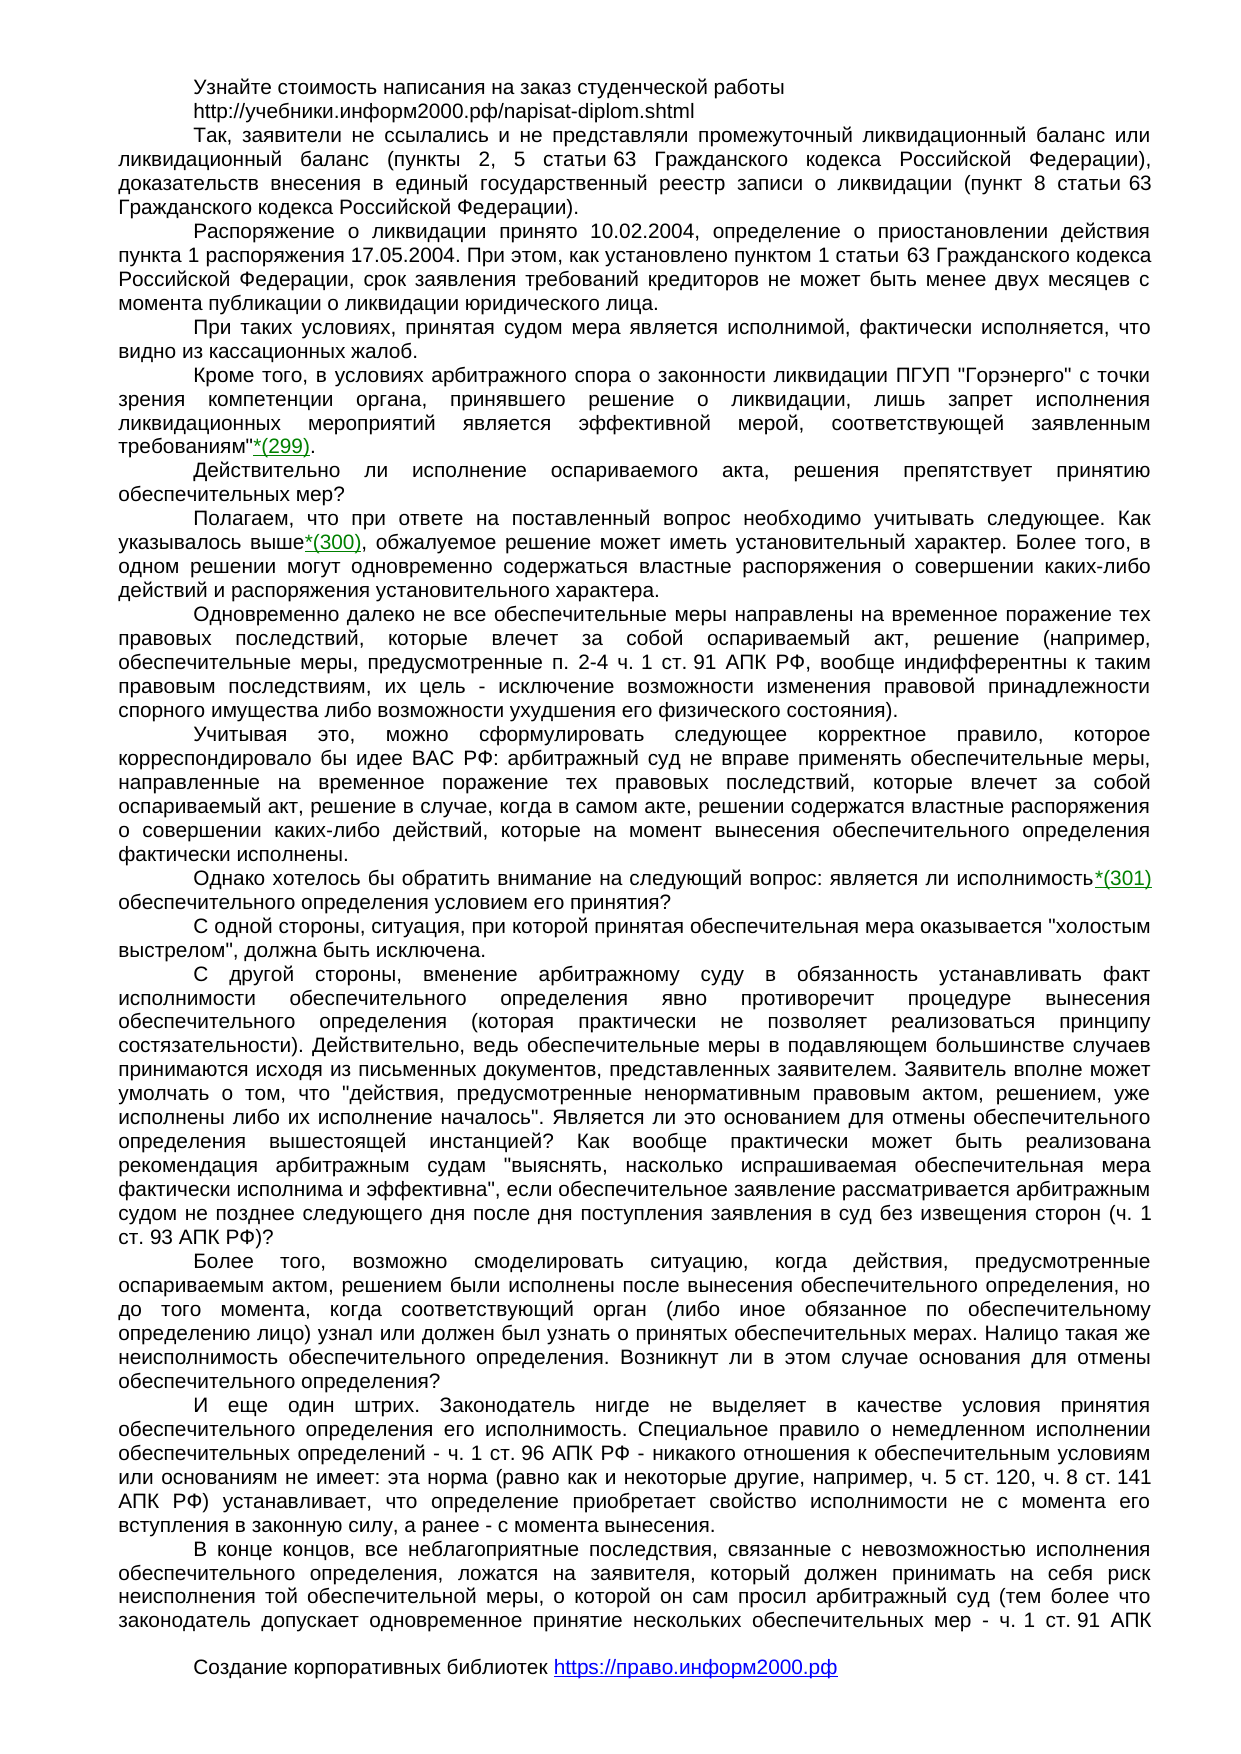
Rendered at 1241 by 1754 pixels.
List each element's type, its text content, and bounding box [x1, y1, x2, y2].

text И еще один штрих. Законодатель нигде не выделяет в качестве условия принятия обеспечительного определения его исполнимость. Специальное правило о немедленном исполнении обеспечительных определений - ч. 1 ст. 96 АПК РФ - никакого отношения к обеспечительным условиям или основаниям не имеет: эта норма (равно как и некоторые другие, например, ч. 5 ст. 120, ч. 8 ст. 141 АПК РФ) устанавливает, что определение приобретает свойство исполнимости не с момента его вступления в законную силу, а ранее - с момента вынесения. [118, 1393, 1152, 1536]
text Однако хотелось бы обратить внимание на следующий вопрос: является ли исполнимость*(301) обеспечительного определения условием его принятия? [118, 866, 1152, 913]
text Более того, возможно смоделировать ситуацию, когда действия, предусмотренные оспариваемым актом, решением были исполнены после вынесения обеспечительного определения, но до того момента, когда соответствующий орган (либо иное обязанное по обеспечительному определению лицо) узнал или должен был узнать о принятых обеспечительных мерах. Налицо такая же неисполнимость обеспечительного определения. Возникнут ли в этом случае основания для отмены обеспечительного определения? [118, 1249, 1152, 1393]
text Так, заявители не ссылались и не представляли промежуточный ликвидационный баланс или ликвидационный баланс (пункты 2, 5 статьи 63 Гражданского кодекса Российской Федерации), доказательств внесения в единый государственный реестр записи о ликвидации (пункт 8 статьи 63 Гражданского кодекса Российской Федерации). [118, 123, 1152, 219]
text Учитывая это, можно сформулировать следующее корректное правило, которое корреспондировало бы идее ВАС РФ: арбитражный суд не вправе применять обеспечительные меры, направленные на временное поражение тех правовых последствий, которые влечет за собой оспариваемый акт, решение в случае, когда в самом акте, решении содержатся властные распоряжения о совершении каких-либо действий, которые на момент вынесения обеспечительного определения фактически исполнены. [118, 722, 1152, 866]
text Кроме того, в условиях арбитражного спора о законности ликвидации ПГУП "Горэнерго" с точки зрения компетенции органа, принявшего решение о ликвидации, лишь запрет исполнения ликвидационных мероприятий является эффективной мерой, соответствующей заявленным требованиям"*(299). [118, 362, 1152, 458]
text При таких условиях, принятая судом мера является исполнимой, фактически исполняется, что видно из кассационных жалоб. [118, 314, 1152, 362]
text Одновременно далеко не все обеспечительные меры направлены на временное поражение тех правовых последствий, которые влечет за собой оспариваемый акт, решение (например, обеспечительные меры, предусмотренные п. 2-4 ч. 1 ст. 91 АПК РФ, вообще индифферентны к таким правовым последствиям, их цель - исключение возможности изменения правовой принадлежности спорного имущества либо возможности ухудшения его физического состояния). [118, 602, 1152, 722]
text Полагаем, что при ответе на поставленный вопрос необходимо учитывать следующее. Как указывалось выше*(300), обжалуемое решение может иметь установительный характер. Более того, в одном решении могут одновременно содержаться властные распоряжения о совершении каких-либо действий и распоряжения установительного характера. [118, 506, 1152, 602]
text С одной стороны, ситуация, при которой принятая обеспечительная мера оказывается "холостым выстрелом", должна быть исключена. [118, 913, 1152, 961]
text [118, 1536, 1152, 1632]
text Распоряжение о ликвидации принято 10.02.2004, определение о приостановлении действия пункта 1 распоряжения 17.05.2004. При этом, как установлено пунктом 1 статьи 63 Гражданского кодекса Российской Федерации, срок заявления требований кредиторов не может быть менее двух месяцев с момента публикации о ликвидации юридического лица. [118, 219, 1152, 314]
text Действительно ли исполнение оспариваемого акта, решения препятствует принятию обеспечительных мер? [118, 458, 1152, 506]
text С другой стороны, вменение арбитражному суду в обязанность устанавливать факт исполнимости обеспечительного определения явно противоречит процедуре вынесения обеспечительного определения (которая практически не позволяет реализоваться принципу состязательности). Действительно, ведь обеспечительные меры в подавляющем большинстве случаев принимаются исходя из письменных документов, представленных заявителем. Заявитель вполне может умолчать о том, что "действия, предусмотренные ненормативным правовым актом, решением, уже исполнены либо их исполнение началось". Является ли это основанием для отмены обеспечительного определения вышестоящей инстанцией? Как вообще практически может быть реализована рекомендация арбитражным судам "выяснять, насколько испрашиваемая обеспечительная мера фактически исполнима и эффективна", если обеспечительное заявление рассматривается арбитражным судом не позднее следующего дня после дня поступления заявления в суд без извещения сторон (ч. 1 ст. 93 АПК РФ)? [118, 961, 1152, 1249]
